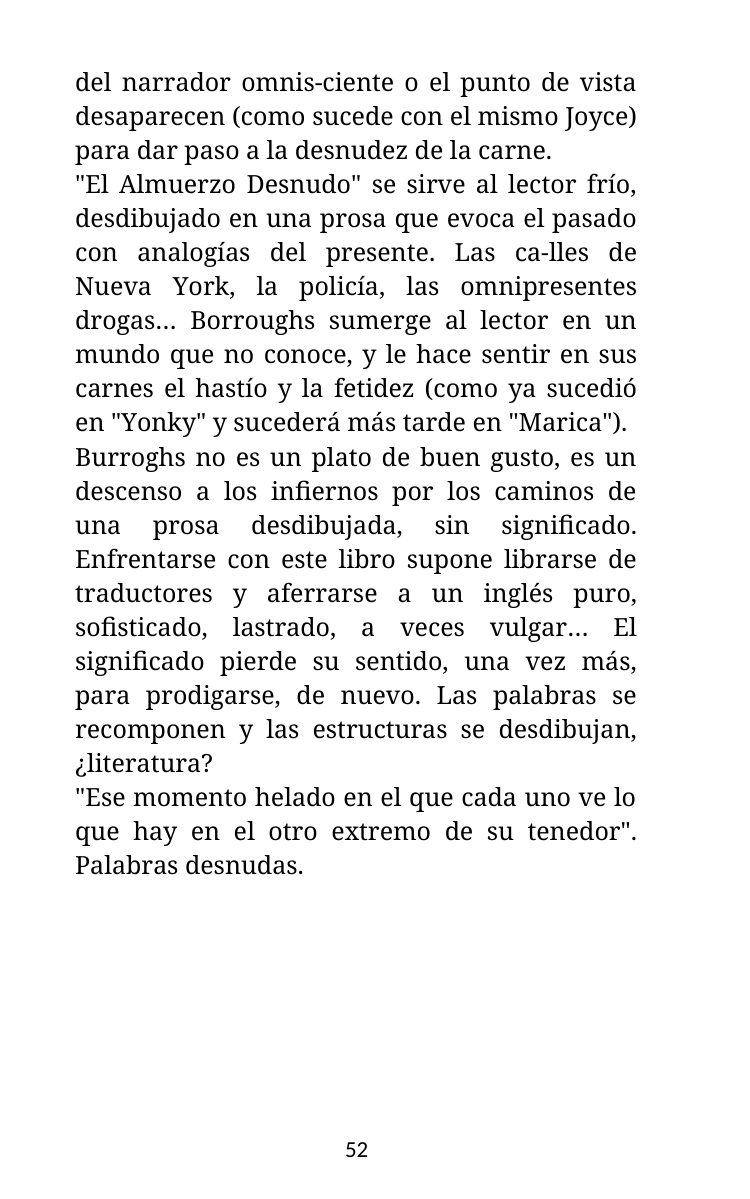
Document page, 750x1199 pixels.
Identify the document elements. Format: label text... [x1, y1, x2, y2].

text Burroghs no es un plato de buen gusto, es un descenso a los infiernos por los caminos de una prosa desdibujada, sin significado. Enfrentarse con este libro supone librarse de traductores y aferrarse a un inglés puro, sofisticado, lastrado, a veces vulgar… El significado pierde su sentido, una vez más, para prodigarse, de nuevo. Las palabras se recomponen y las estructuras se desdibujan, ¿literatura? [75, 439, 637, 780]
text "Ese momento helado en el que cada uno ve lo que hay en el otro extremo de su tenedor". Palabras desnudas. [75, 780, 637, 882]
text "El Almuerzo Desnudo" se sirve al lector frío, desdibujado en una prosa que evoca el pasado con analogías del presente. Las ca-lles de Nueva York, la policía, las omnipresentes drogas… Borroughs sumerge al lector en un mundo que no conoce, y le hace sentir en sus carnes el hastío y la fetidez (como ya sucedió en "Yonky" y sucederá más tarde en "Marica"). [75, 167, 637, 439]
